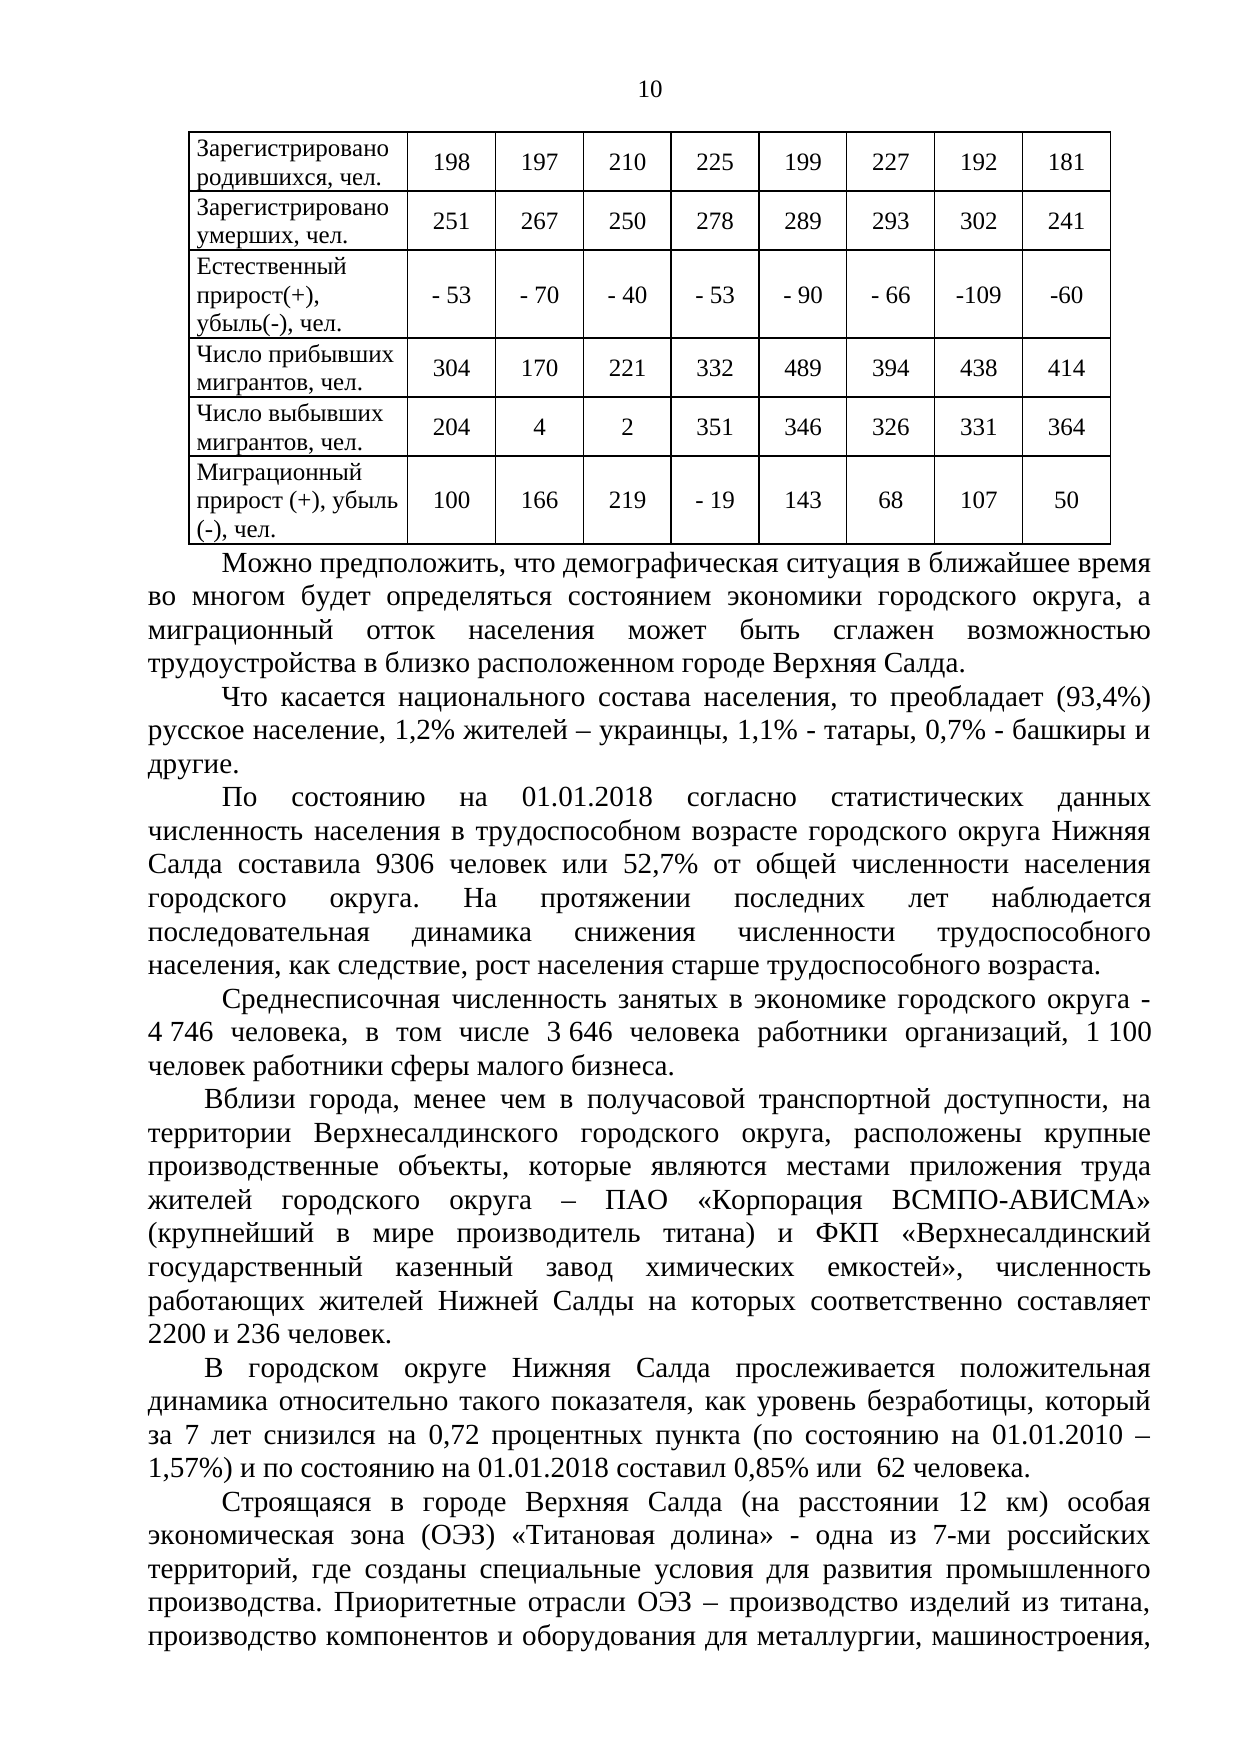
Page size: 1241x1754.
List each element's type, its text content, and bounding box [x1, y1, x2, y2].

table_cell 227 [847, 133, 934, 190]
table_cell 351 [672, 398, 758, 455]
table_cell 241 [1023, 192, 1110, 249]
table_cell 199 [760, 133, 846, 190]
table_cell 332 [672, 339, 758, 396]
table_cell Число прибывших мигрантов, чел. [190, 339, 407, 396]
table_cell 143 [760, 457, 846, 543]
table_cell 267 [496, 192, 583, 249]
table_cell - 53 [408, 251, 495, 337]
table_cell - 70 [496, 251, 583, 337]
table_cell - 90 [760, 251, 846, 337]
table_cell 219 [584, 457, 670, 543]
table_cell 50 [1023, 457, 1110, 543]
table_cell 331 [935, 398, 1022, 455]
table_cell 304 [408, 339, 495, 396]
table_cell -109 [935, 251, 1022, 337]
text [148, 1484, 1152, 1652]
table_cell 181 [1023, 133, 1110, 190]
table_cell 293 [847, 192, 934, 249]
table_cell 170 [496, 339, 583, 396]
text Можно предположить, что демографическая ситуация в ближайшее время во многом будет определяться состоянием экономики городского округа, а миграционный отток населения может быть сглажен возможностью трудоустройства в близко расположенном городе Верхняя Салда. [148, 545, 1152, 679]
table_cell 302 [935, 192, 1022, 249]
text Среднесписочная численность занятых в экономике городского округа -4 746 человека, в том числе 3 646 человека работники организаций, 1 100 человек работники сферы малого бизнеса. [148, 981, 1152, 1081]
table_cell 346 [760, 398, 846, 455]
table_cell - 53 [672, 251, 758, 337]
text По состоянию на 01.01.2018 согласно статистических данных численность населения в трудоспособном возрасте городского округа Нижняя Салда составила 9306 человек или 52,7% от общей численности населения городского округа. На протяжении последних лет наблюдается последовательная динамика снижения численности трудоспособного населения, как следствие, рост населения старше трудоспособного возраста. [148, 779, 1152, 981]
table_cell - 40 [584, 251, 670, 337]
text В городском округе Нижняя Салда прослеживается положительная динамика относительно такого показателя, как уровень безработицы, который за 7 лет снизился на 0,72 процентных пункта (по состоянию на 01.01.2010 – 1,57%) и по состоянию на 01.01.2018 составил 0,85% или 62 человека. [148, 1350, 1152, 1484]
table_cell 394 [847, 339, 934, 396]
table_cell 166 [496, 457, 583, 543]
table_cell Число выбывших мигрантов, чел. [190, 398, 407, 455]
table_cell 198 [408, 133, 495, 190]
table_cell 204 [408, 398, 495, 455]
table_cell Миграционный прирост (+), убыль (-), чел. [190, 457, 407, 543]
table_cell 210 [584, 133, 670, 190]
table_cell -60 [1023, 251, 1110, 337]
table_cell 68 [847, 457, 934, 543]
table_cell 221 [584, 339, 670, 396]
table_cell Естественный прирост(+), убыль(-), чел. [190, 251, 407, 337]
table_cell 4 [496, 398, 583, 455]
table_cell Зарегистрировано родившихся, чел. [190, 133, 407, 190]
table_cell 289 [760, 192, 846, 249]
table_cell 414 [1023, 339, 1110, 396]
table_cell 326 [847, 398, 934, 455]
table_cell 197 [496, 133, 583, 190]
table_cell 100 [408, 457, 495, 543]
table_cell 250 [584, 192, 670, 249]
table_cell 489 [760, 339, 846, 396]
table_cell Зарегистрировано умерших, чел. [190, 192, 407, 249]
table_cell 364 [1023, 398, 1110, 455]
text Что касается национального состава населения, то преобладает (93,4%) русское население, 1,2% жителей – украинцы, 1,1% - татары, 0,7% - башкиры и другие. [148, 679, 1152, 779]
table_cell 278 [672, 192, 758, 249]
table_cell 438 [935, 339, 1022, 396]
table_cell 107 [935, 457, 1022, 543]
table_cell - 66 [847, 251, 934, 337]
table_cell 192 [935, 133, 1022, 190]
table_cell 251 [408, 192, 495, 249]
table_cell 225 [672, 133, 758, 190]
table_cell - 19 [672, 457, 758, 543]
table_cell 2 [584, 398, 670, 455]
text Вблизи города, менее чем в получасовой транспортной доступности, на территории Верхнесалдинского городского округа, расположены крупные производственные объекты, которые являются местами приложения труда жителей городского округа – ПАО «Корпорация ВСМПО-АВИСМА» (крупнейший в мире производитель титана) и ФКП «Верхнесалдинский государственный казенный завод химических емкостей», численность работающих жителей Нижней Салды на которых соответственно составляет 2200 и 236 человек. [148, 1081, 1152, 1350]
